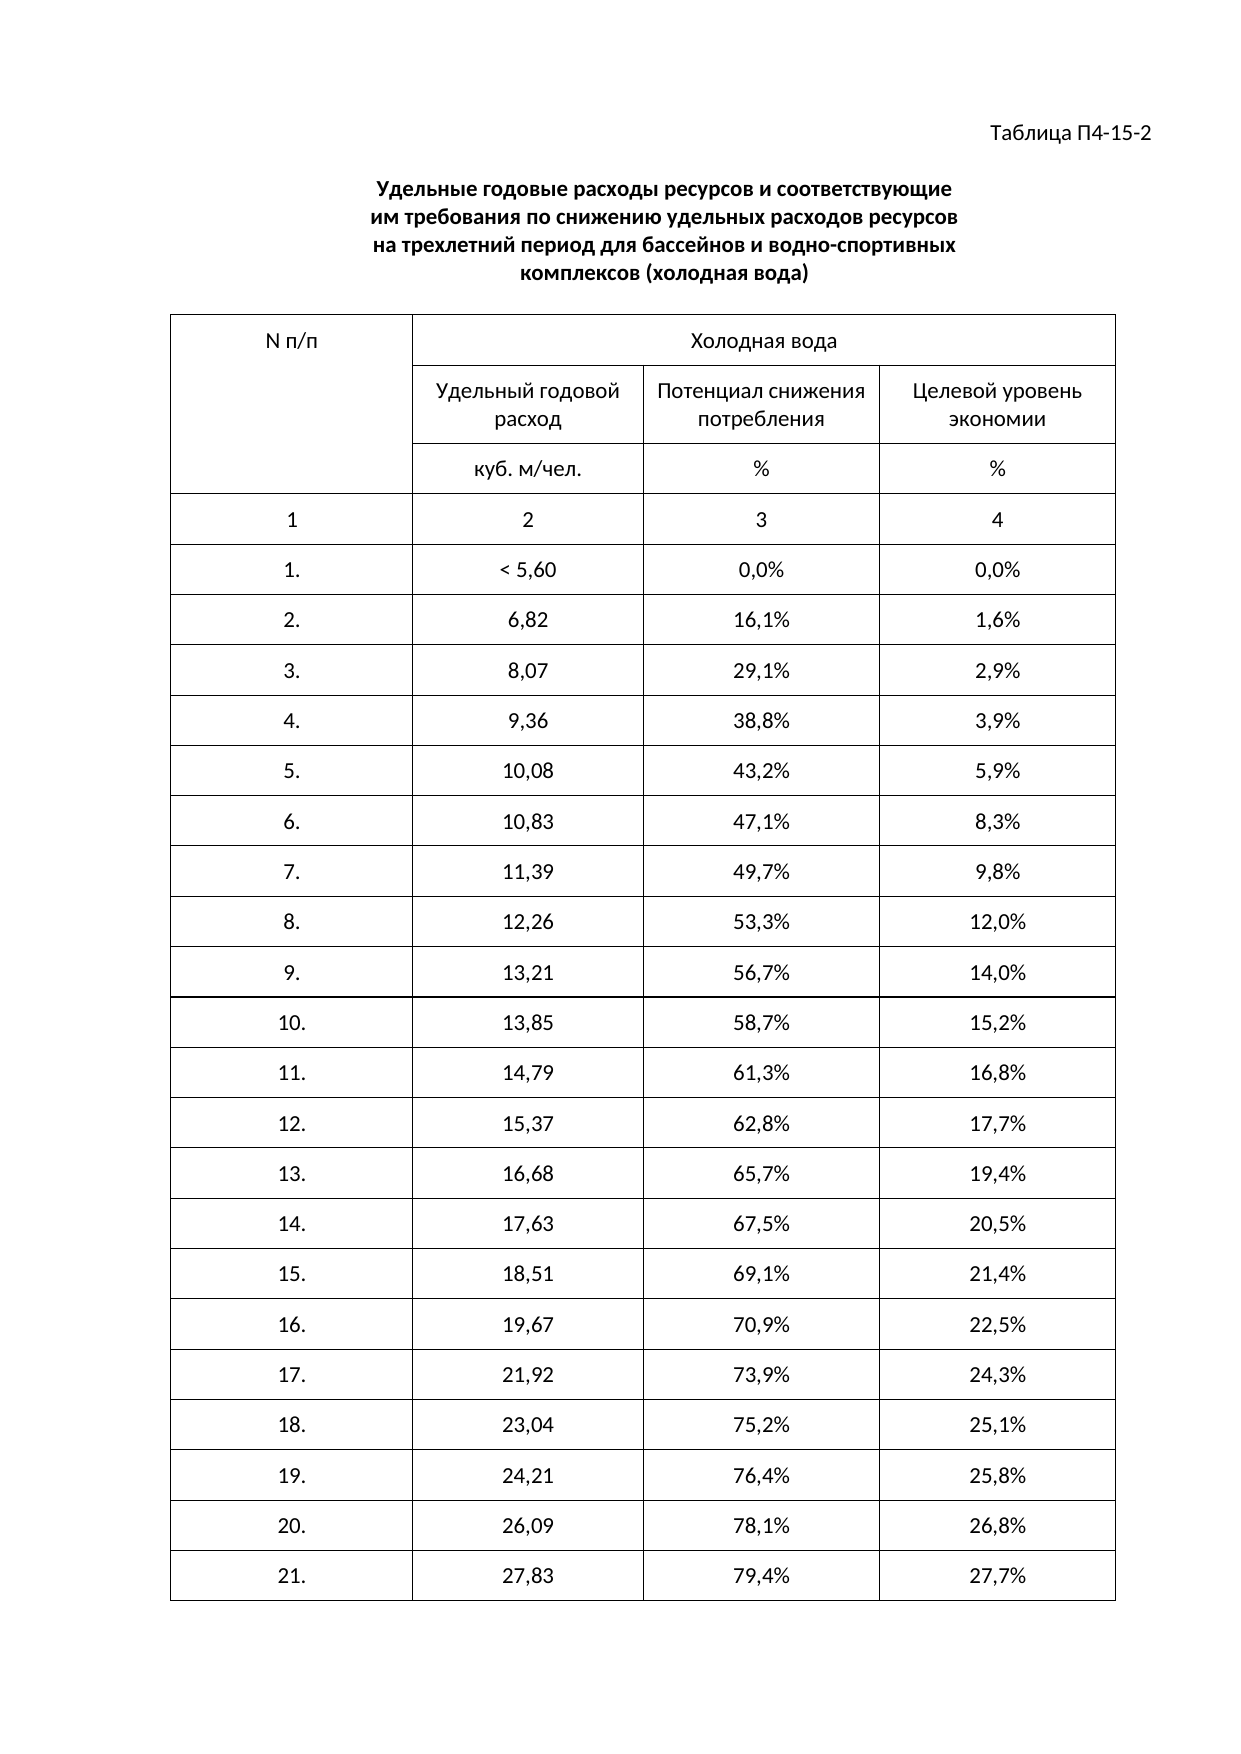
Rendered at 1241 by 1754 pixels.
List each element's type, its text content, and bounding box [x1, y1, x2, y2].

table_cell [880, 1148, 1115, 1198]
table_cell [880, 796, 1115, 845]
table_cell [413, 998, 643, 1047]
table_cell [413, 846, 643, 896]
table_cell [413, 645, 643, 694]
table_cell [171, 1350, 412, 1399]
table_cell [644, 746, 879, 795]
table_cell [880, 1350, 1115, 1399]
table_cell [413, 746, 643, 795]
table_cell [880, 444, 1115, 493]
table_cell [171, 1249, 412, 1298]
title им требования по снижению удельных расходов ресурсов [177, 202, 1152, 230]
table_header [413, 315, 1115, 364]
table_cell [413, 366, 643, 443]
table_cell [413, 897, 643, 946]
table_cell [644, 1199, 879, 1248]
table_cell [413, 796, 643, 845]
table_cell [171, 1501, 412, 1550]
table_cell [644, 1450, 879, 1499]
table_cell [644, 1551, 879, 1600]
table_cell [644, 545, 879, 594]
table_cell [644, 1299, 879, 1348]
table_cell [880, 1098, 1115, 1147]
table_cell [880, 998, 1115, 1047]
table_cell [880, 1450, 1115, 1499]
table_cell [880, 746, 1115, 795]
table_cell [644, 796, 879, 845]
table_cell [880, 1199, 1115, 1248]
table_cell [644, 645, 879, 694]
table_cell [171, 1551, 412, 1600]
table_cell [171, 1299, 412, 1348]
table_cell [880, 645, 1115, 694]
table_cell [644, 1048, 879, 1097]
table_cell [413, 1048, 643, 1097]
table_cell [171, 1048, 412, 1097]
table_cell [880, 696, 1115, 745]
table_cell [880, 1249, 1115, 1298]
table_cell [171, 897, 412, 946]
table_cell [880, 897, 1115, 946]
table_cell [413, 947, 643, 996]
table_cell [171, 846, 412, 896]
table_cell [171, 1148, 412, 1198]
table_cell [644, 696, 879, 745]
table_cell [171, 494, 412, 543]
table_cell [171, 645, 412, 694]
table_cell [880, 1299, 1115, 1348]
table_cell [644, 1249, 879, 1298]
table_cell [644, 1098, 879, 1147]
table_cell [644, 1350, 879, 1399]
title на трехлетний период для бассейнов и водно-спортивных [177, 230, 1152, 258]
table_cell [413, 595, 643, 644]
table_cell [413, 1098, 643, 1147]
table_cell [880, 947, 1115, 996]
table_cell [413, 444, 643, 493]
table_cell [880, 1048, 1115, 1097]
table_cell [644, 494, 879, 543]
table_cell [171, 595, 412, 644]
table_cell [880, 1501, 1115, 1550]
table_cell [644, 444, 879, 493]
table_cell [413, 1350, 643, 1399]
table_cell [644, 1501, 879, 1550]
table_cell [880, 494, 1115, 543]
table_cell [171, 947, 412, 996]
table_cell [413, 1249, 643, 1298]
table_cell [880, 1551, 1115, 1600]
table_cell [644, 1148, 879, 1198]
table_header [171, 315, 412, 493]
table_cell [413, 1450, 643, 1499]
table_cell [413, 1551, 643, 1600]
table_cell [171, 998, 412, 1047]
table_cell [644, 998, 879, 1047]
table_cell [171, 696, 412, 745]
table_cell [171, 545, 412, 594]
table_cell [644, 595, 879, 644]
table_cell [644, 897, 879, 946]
title Удельные годовые расходы ресурсов и соответствующие [177, 174, 1152, 202]
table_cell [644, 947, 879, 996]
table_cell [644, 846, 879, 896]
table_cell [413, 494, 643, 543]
text Таблица П4-15-2 [177, 118, 1152, 146]
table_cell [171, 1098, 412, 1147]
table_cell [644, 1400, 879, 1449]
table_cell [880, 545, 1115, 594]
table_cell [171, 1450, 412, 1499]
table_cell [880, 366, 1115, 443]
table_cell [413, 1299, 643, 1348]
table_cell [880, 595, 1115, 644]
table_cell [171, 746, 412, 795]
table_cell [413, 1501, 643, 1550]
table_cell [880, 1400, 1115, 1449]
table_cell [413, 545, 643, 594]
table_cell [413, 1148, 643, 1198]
title комплексов (холодная вода) [177, 258, 1152, 286]
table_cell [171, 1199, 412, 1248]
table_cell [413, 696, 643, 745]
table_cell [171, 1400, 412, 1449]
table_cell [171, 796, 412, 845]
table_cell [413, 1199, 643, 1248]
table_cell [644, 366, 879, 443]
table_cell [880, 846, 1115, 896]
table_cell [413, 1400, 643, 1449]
